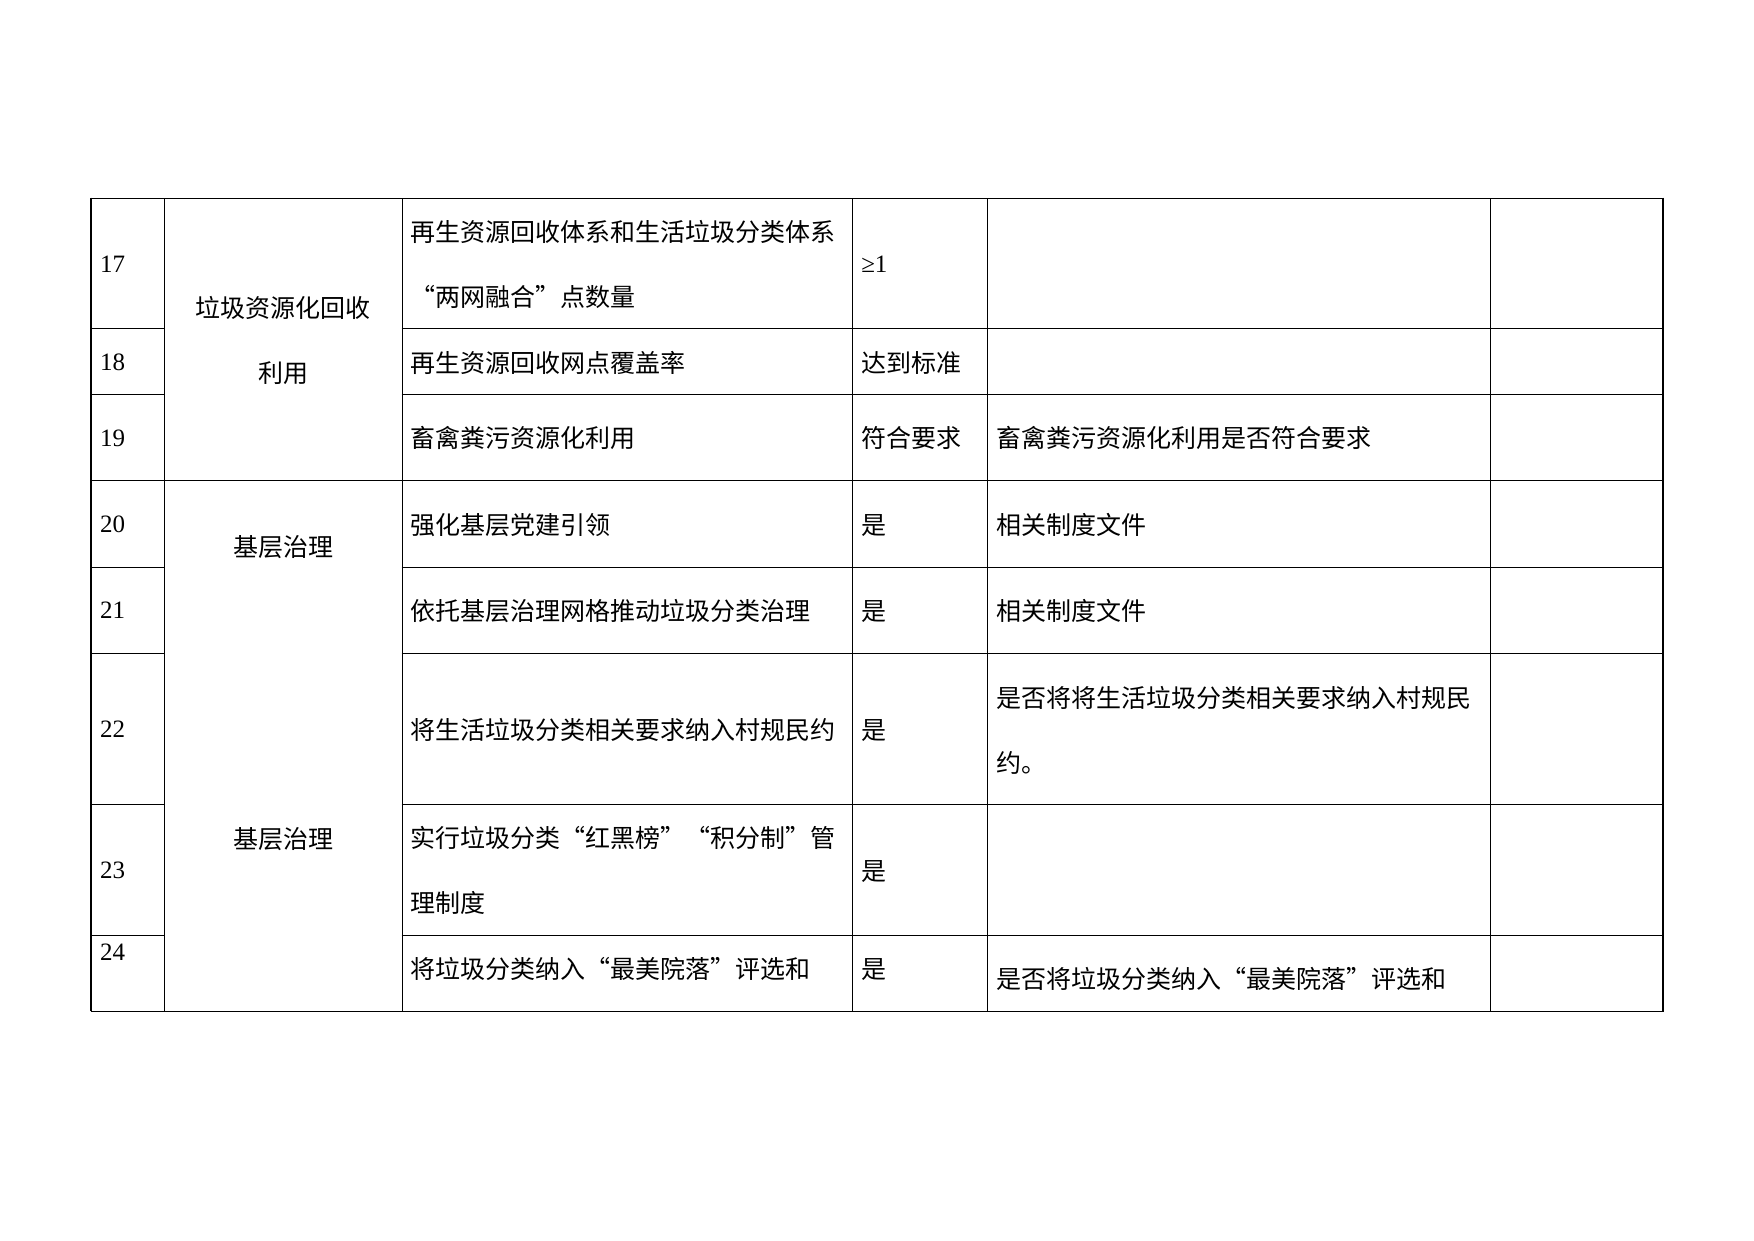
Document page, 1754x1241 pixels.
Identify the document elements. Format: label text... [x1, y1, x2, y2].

table_cell 实行垃圾分类“红黑榜”“积分制”管理制度 [403, 805, 852, 934]
table_cell 17 [92, 199, 164, 328]
table_cell 相关制度文件 [988, 568, 1490, 653]
table_cell [1491, 481, 1662, 566]
table_cell [1491, 329, 1662, 394]
table_cell 是 [853, 568, 987, 653]
table_cell 畜禽粪污资源化利用是否符合要求 [988, 395, 1490, 480]
table_cell 是 [853, 805, 987, 934]
table_cell 强化基层党建引领 [403, 481, 852, 566]
table_cell 垃圾资源化回收 利用 [165, 199, 402, 480]
table_cell 19 [92, 395, 164, 480]
table_cell 是 [853, 936, 987, 1011]
table_cell [1491, 568, 1662, 653]
table_cell 达到标准 [853, 329, 987, 394]
table_cell 再生资源回收网点覆盖率 [403, 329, 852, 394]
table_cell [988, 936, 1490, 1011]
table_cell [988, 329, 1490, 394]
table_cell 基层治理 基层治理 [165, 481, 402, 1011]
table_cell 23 [92, 805, 164, 934]
table_cell [988, 199, 1490, 328]
table_cell [1491, 199, 1662, 328]
table_cell 相关制度文件 [988, 481, 1490, 566]
table_cell [1491, 805, 1662, 934]
table_cell 是 [853, 481, 987, 566]
table_cell 20 [92, 481, 164, 566]
table_cell 将生活垃圾分类相关要求纳入村规民约 [403, 654, 852, 804]
table_cell [1491, 936, 1662, 1011]
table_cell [403, 936, 852, 1011]
table_cell ≥1 [853, 199, 987, 328]
table_cell 依托基层治理网格推动垃圾分类治理 [403, 568, 852, 653]
table_cell 24 [92, 936, 164, 1011]
table_cell 18 [92, 329, 164, 394]
table_cell [1491, 395, 1662, 480]
table_cell 21 [92, 568, 164, 653]
table_cell [1491, 654, 1662, 804]
table_cell 是 [853, 654, 987, 804]
table_cell 符合要求 [853, 395, 987, 480]
table_cell 22 [92, 654, 164, 804]
table_cell 再生资源回收体系和生活垃圾分类体系“两网融合”点数量 [403, 199, 852, 328]
table_cell 是否将将生活垃圾分类相关要求纳入村规民约。 [988, 654, 1490, 804]
table_cell 畜禽粪污资源化利用 [403, 395, 852, 480]
table_cell [988, 805, 1490, 934]
